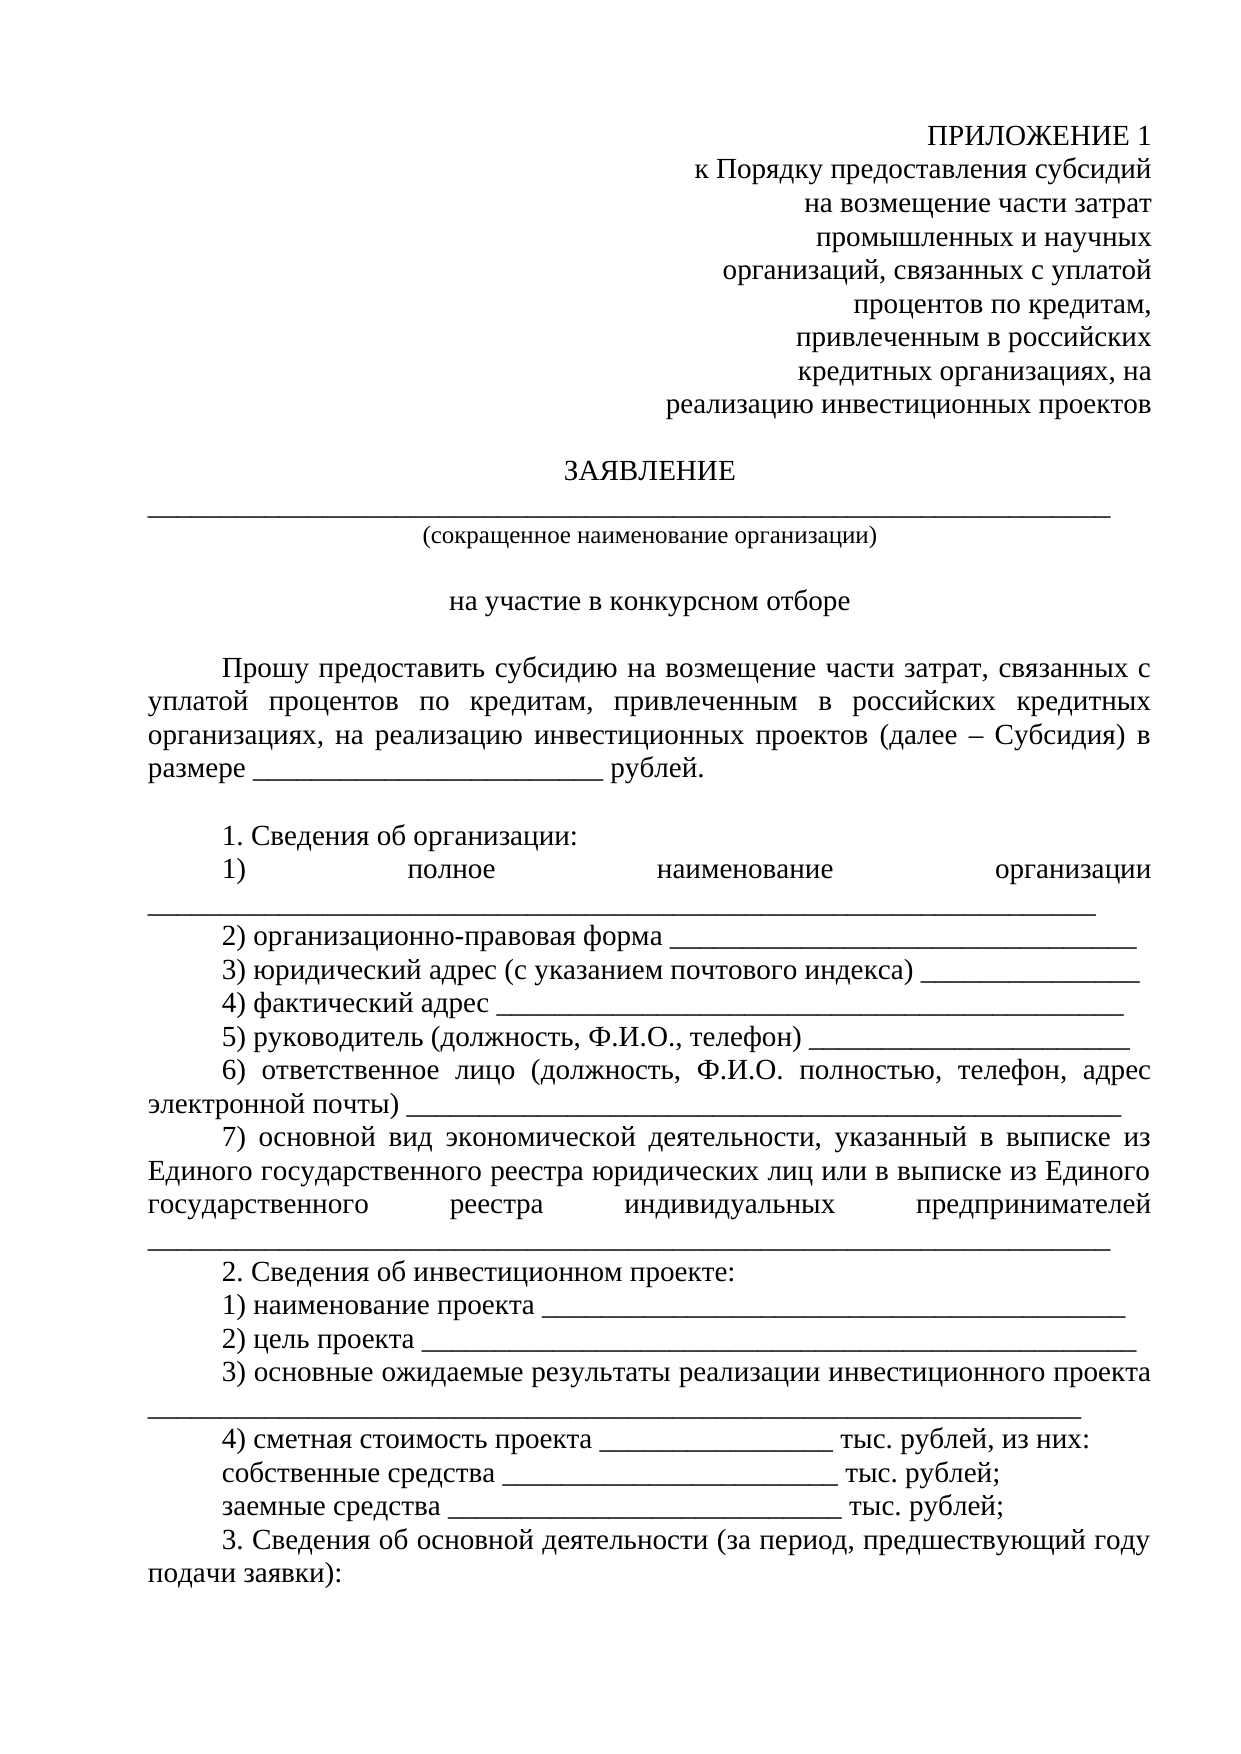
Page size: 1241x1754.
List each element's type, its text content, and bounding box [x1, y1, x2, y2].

text 2) организационно-правовая форма ________________________________ [148, 918, 1152, 952]
text 5) руководитель (должность, Ф.И.О., телефон) ______________________ [148, 1019, 1152, 1052]
text 3. Сведения об основной деятельности (за период, предшествующий году подачи заявки): [148, 1522, 1152, 1589]
text 2. Сведения об инвестиционном проекте: [148, 1254, 1152, 1287]
text на участие в конкурсном отборе [148, 583, 1152, 616]
text 3) основные ожидаемые результаты реализации инвестиционного проекта ________________________________________________________________ [148, 1354, 1152, 1421]
text 6) ответственное лицо (должность, Ф.И.О. полностью, телефон, адрес электронной почты) _________________________________________________ [148, 1052, 1152, 1119]
text собственные средства _______________________ тыс. рублей; [148, 1455, 1152, 1488]
text 2) цель проекта _________________________________________________ [148, 1321, 1152, 1354]
text к Порядку предоставления субсидий на возмещение части затрат промышленных и научных организаций, связанных с уплатой процентов по кредитам, привлеченным в российских кредитных организациях, на реализацию инвестиционных проектов [664, 152, 1152, 420]
text заемные средства ___________________________ тыс. рублей; [148, 1488, 1152, 1522]
text 7) основной вид экономической деятельности, указанный в выписке из Единого государственного реестра юридических лиц или в выписке из Единого государственного реестра индивидуальных предпринимателей __________________________________________________________________ [148, 1119, 1152, 1254]
text 3) юридический адрес (с указанием почтового индекса) _______________ [148, 952, 1152, 985]
text ПРИЛОЖЕНИЕ 1 [148, 118, 1152, 152]
text (сокращенное наименование организации) [148, 521, 1152, 549]
text 1) наименование проекта ________________________________________ [148, 1287, 1152, 1321]
text __________________________________________________________________ [148, 487, 1152, 521]
text 4) сметная стоимость проекта ________________ тыс. рублей, из них: [148, 1421, 1152, 1455]
text 4) фактический адрес ___________________________________________ [148, 985, 1152, 1019]
text 1. Сведения об организации: [148, 818, 1152, 851]
text Прошу предоставить субсидию на возмещение части затрат, связанных с уплатой процентов по кредитам, привлеченным в российских кредитных организациях, на реализацию инвестиционных проектов (далее – Субсидия) в размере ________________________ рублей. [148, 650, 1152, 784]
text 1) полное наименование организации _________________________________________________________________ [148, 851, 1152, 918]
text ЗАЯВЛЕНИЕ [148, 453, 1152, 487]
